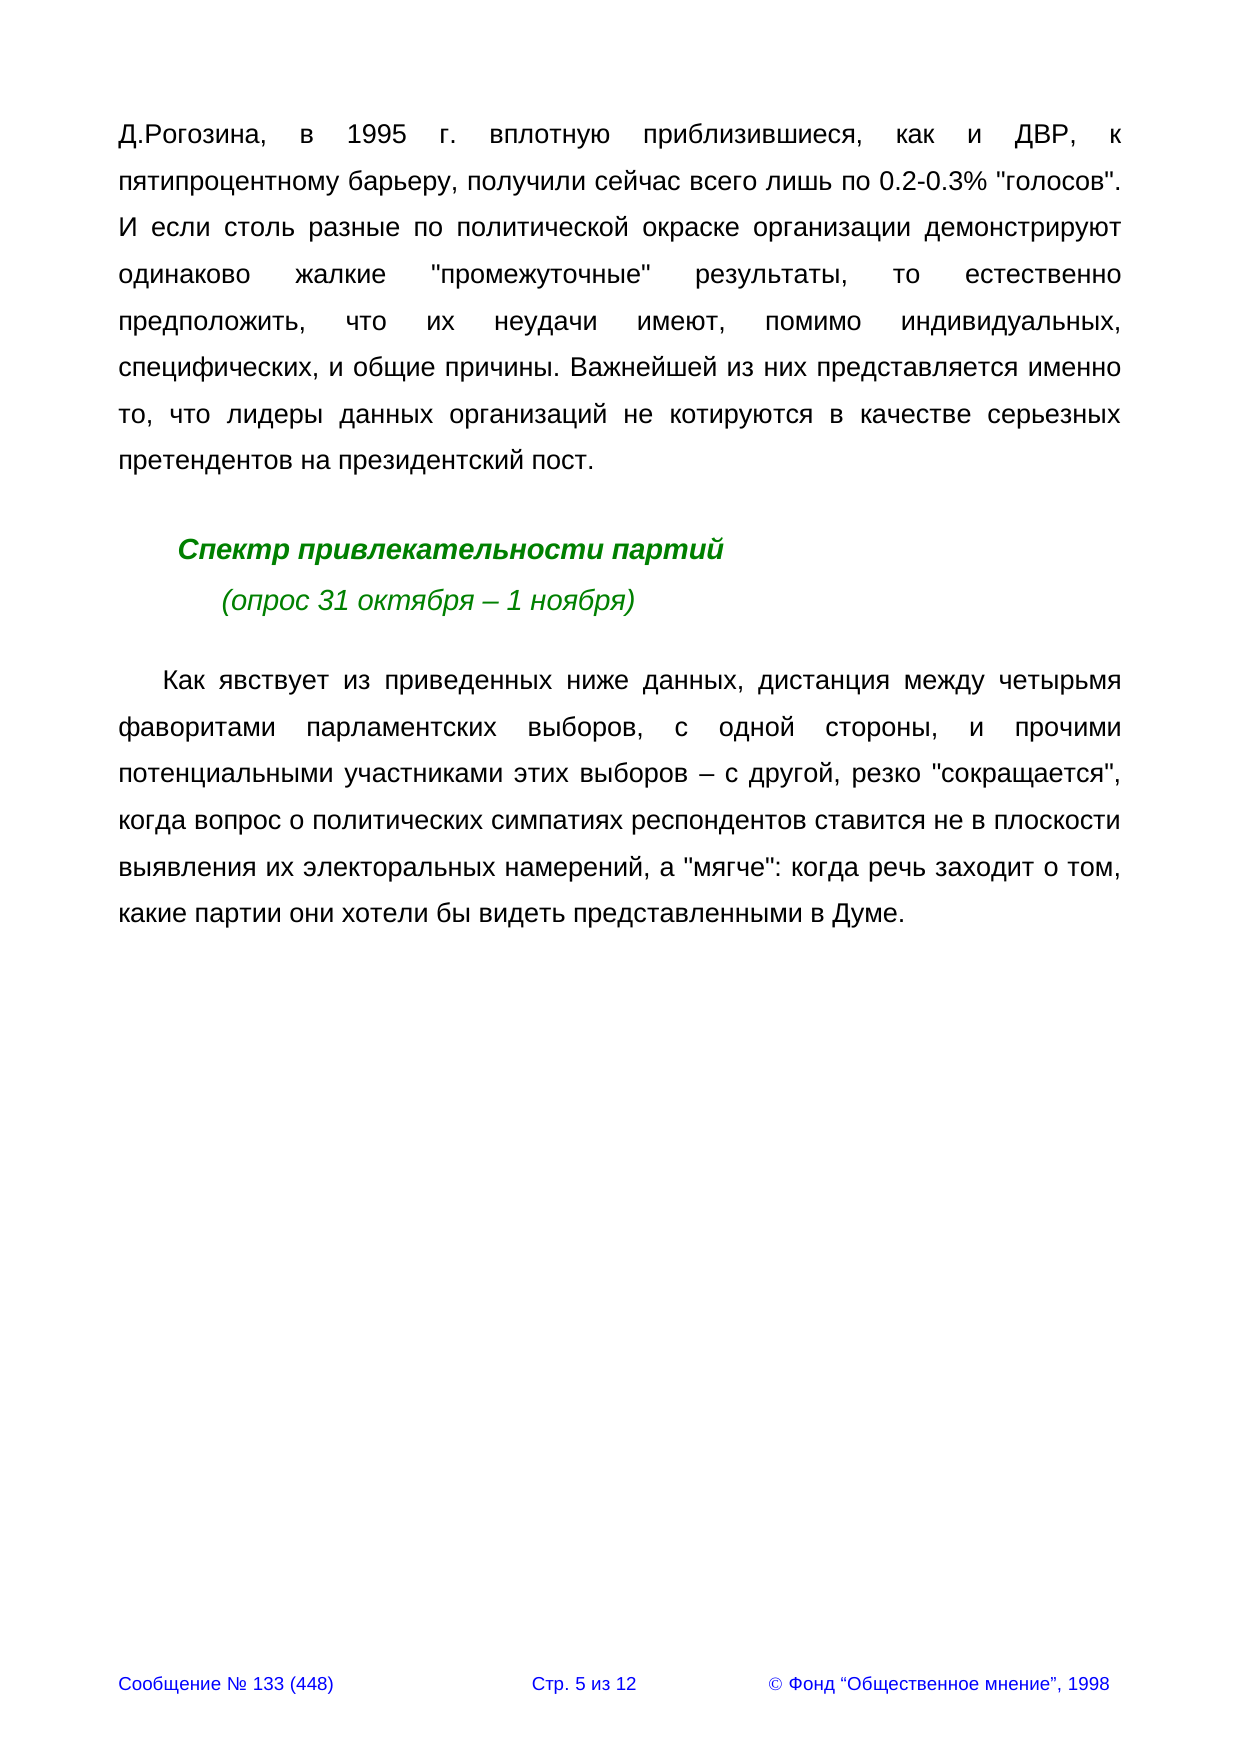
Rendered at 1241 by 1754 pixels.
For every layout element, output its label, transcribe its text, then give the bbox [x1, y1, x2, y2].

subtitle Спектр привлекательности партий (опрос 31 октября – 1 ноября) [177, 532, 1122, 616]
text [118, 118, 1122, 475]
text Как явствует из приведенных ниже данных, дистанция между четырьмя фаворитами парламентских выборов, с одной стороны, и прочими потенциальными участниками этих выборов – с другой, резко "сокращается", когда вопрос о политических симпатиях респондентов ставится не в плоскости выявления их электоральных намерений, а "мягче": когда речь заходит о том, какие партии они хотели бы видеть представленными в Думе. [118, 664, 1122, 928]
